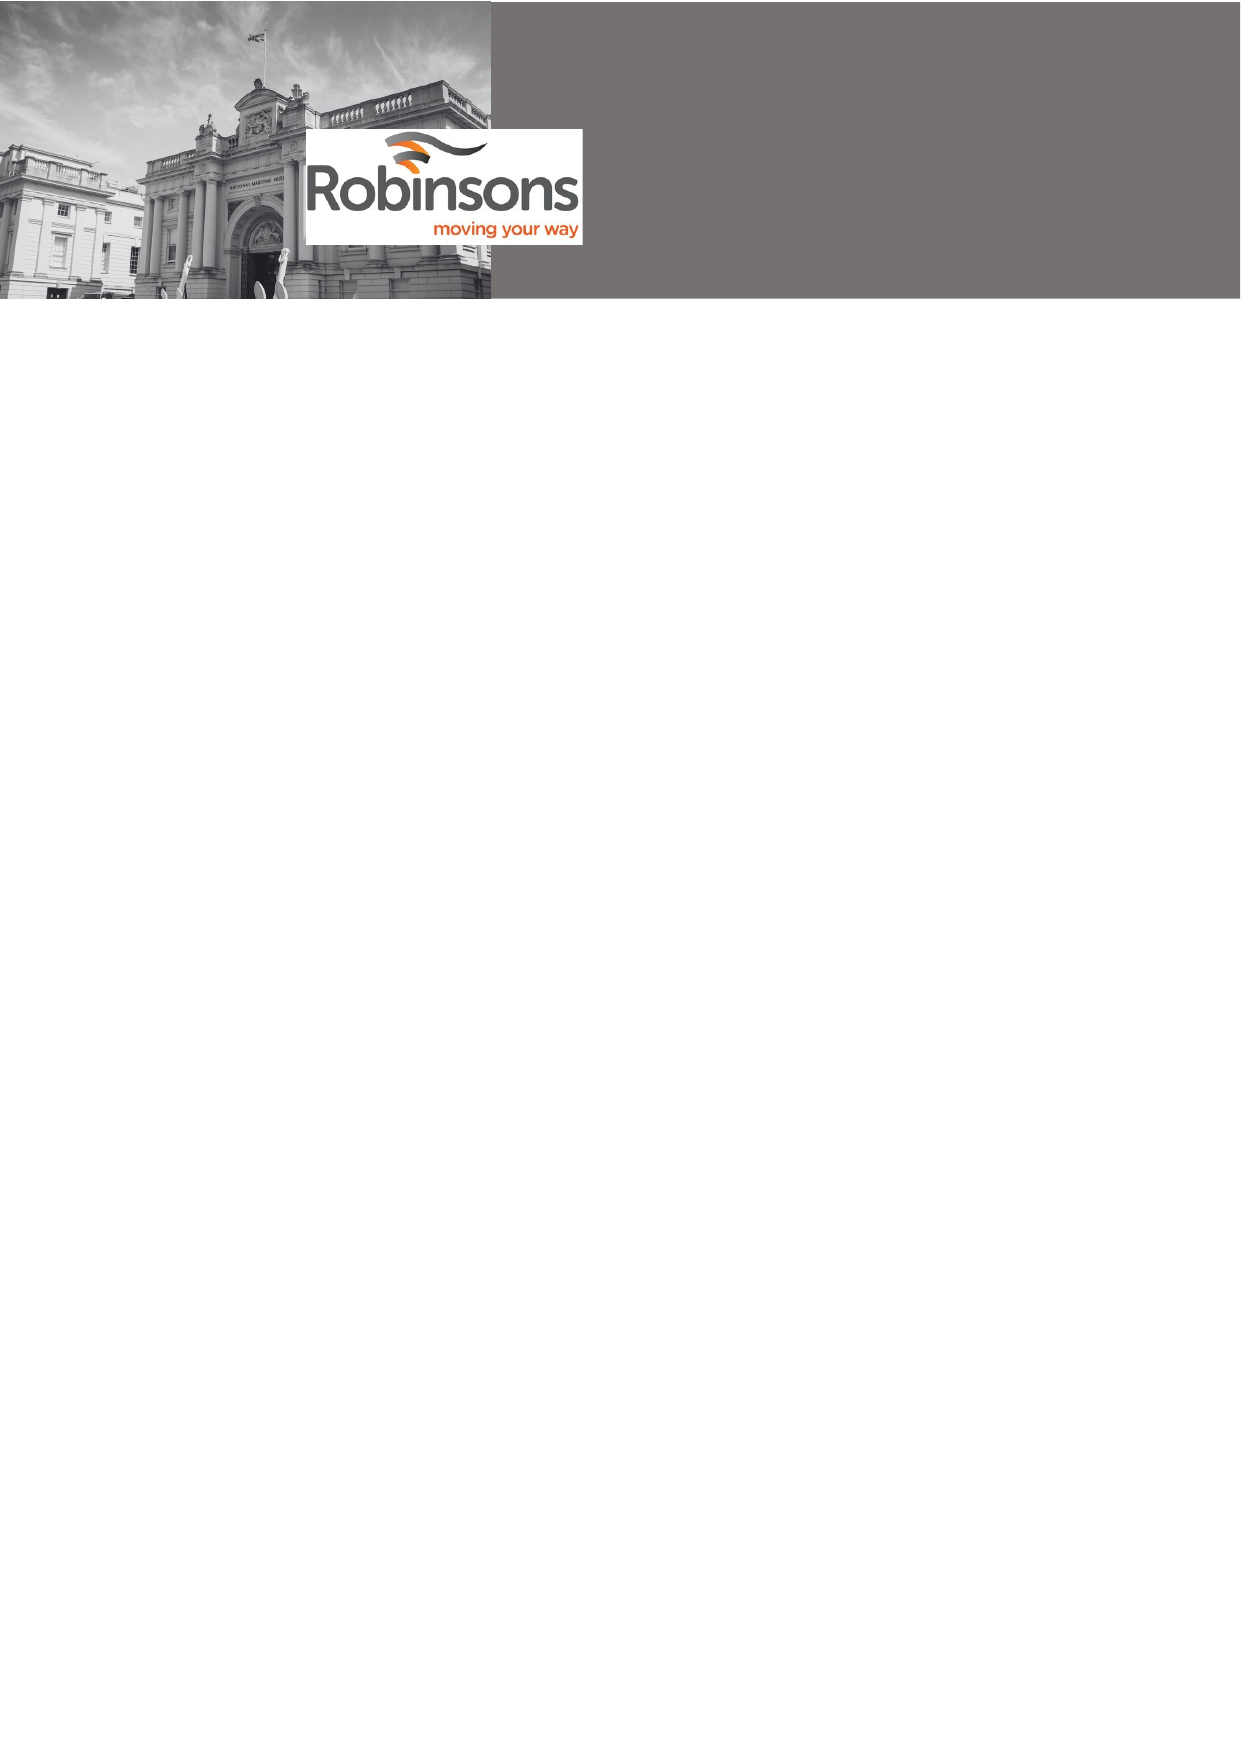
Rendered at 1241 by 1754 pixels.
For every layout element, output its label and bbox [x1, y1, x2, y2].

picture [0, 1, 583, 299]
